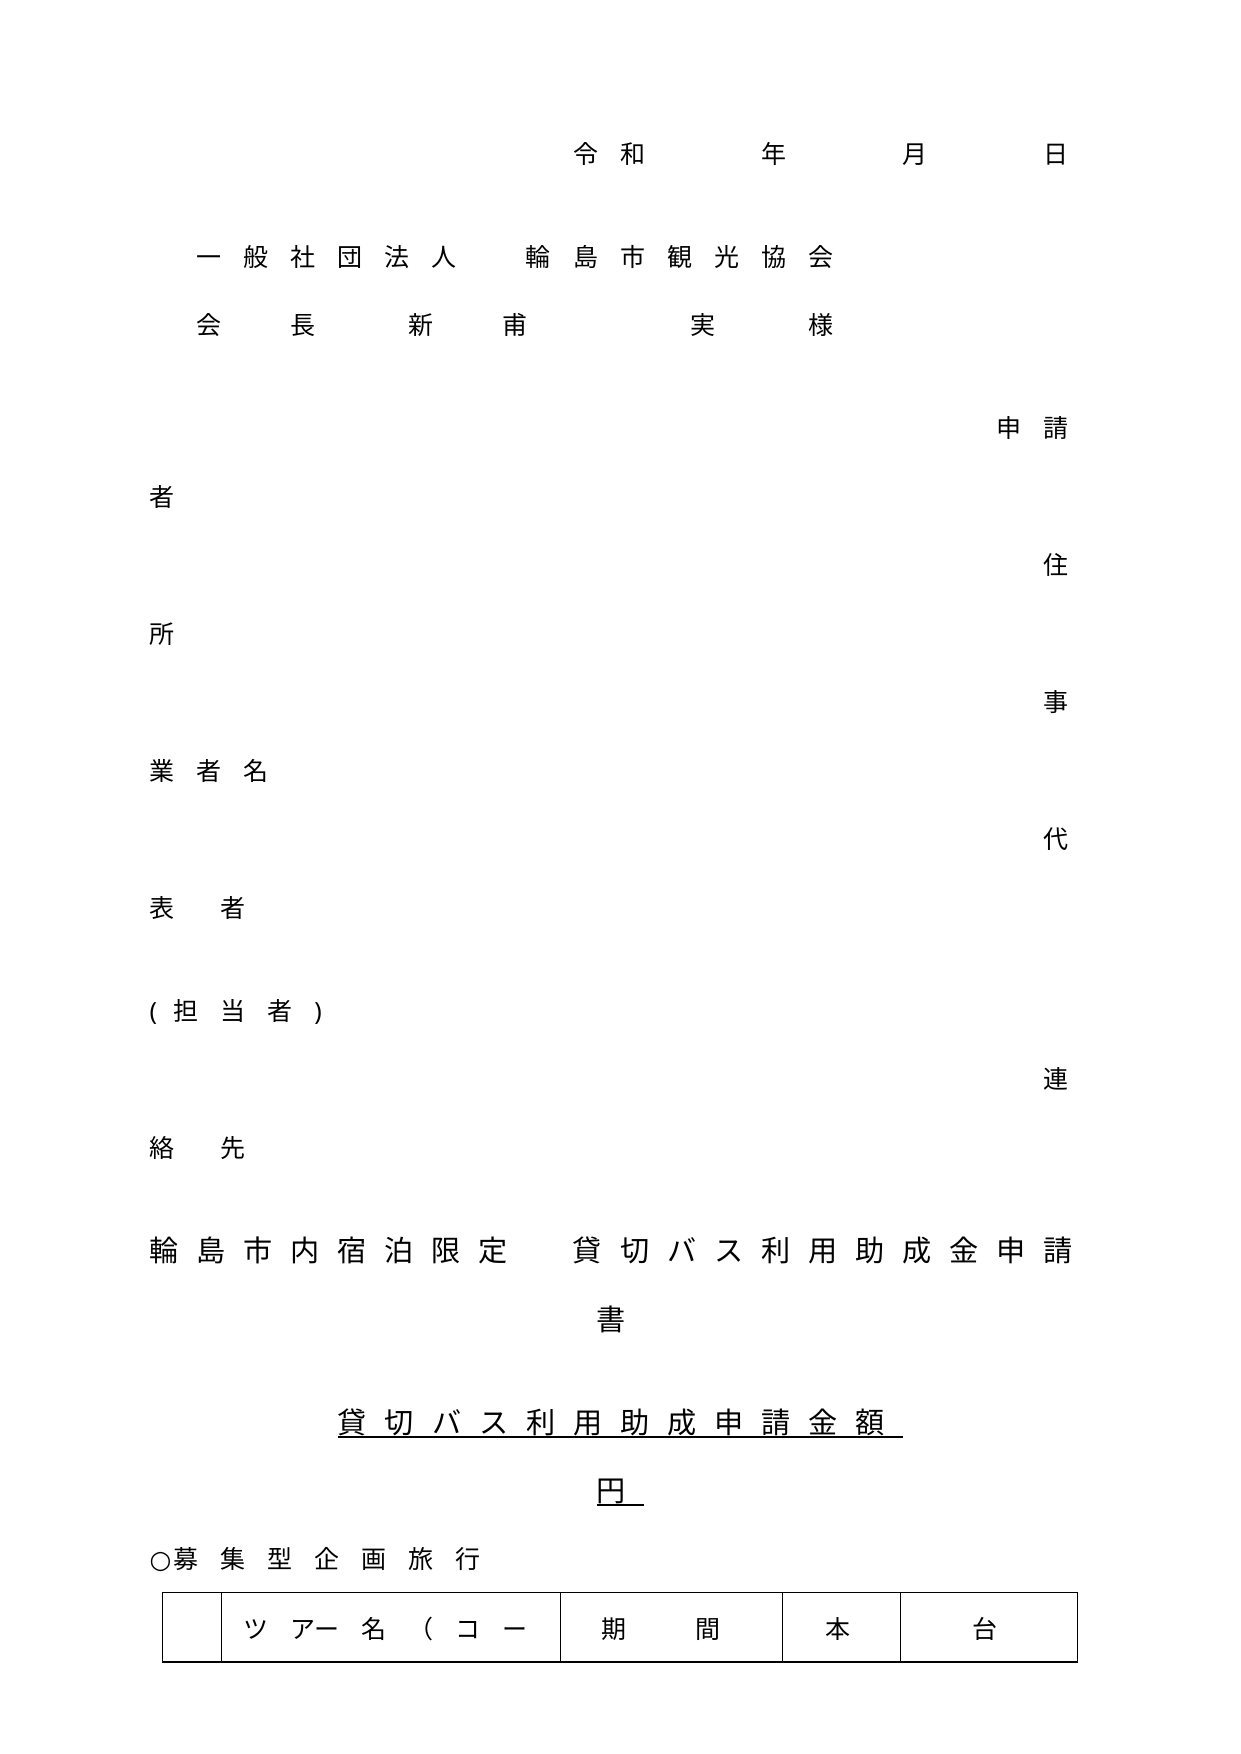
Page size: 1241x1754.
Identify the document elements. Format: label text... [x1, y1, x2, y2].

text 一般社団法人 輪島市観光協会 [149, 221, 1091, 289]
text 事業者名 [149, 667, 1091, 804]
table_header 期 間 [561, 1593, 782, 1661]
text (担当者) [149, 941, 1091, 1043]
text 輪島市内宿泊限定 貸切バス利用助成金申請書 [149, 1215, 1091, 1352]
text 会 長 新 甫 実 様 [149, 289, 1091, 358]
table_header ツアー名（コース№） [222, 1593, 560, 1661]
table_header 本 数 [783, 1593, 900, 1661]
text 令和 年 月 日 [149, 118, 1091, 187]
table_header [163, 1593, 221, 1661]
text ○募集型企画旅行 [149, 1523, 1091, 1592]
text 連 絡 先 [149, 1043, 1091, 1181]
text 住 所 [149, 529, 1091, 667]
text 申請者 [149, 392, 1091, 529]
text 貸切バス利用助成申請金額 円 [149, 1386, 1091, 1523]
text 代 表 者 [149, 804, 1091, 941]
table_header 台 数 [901, 1593, 1077, 1661]
